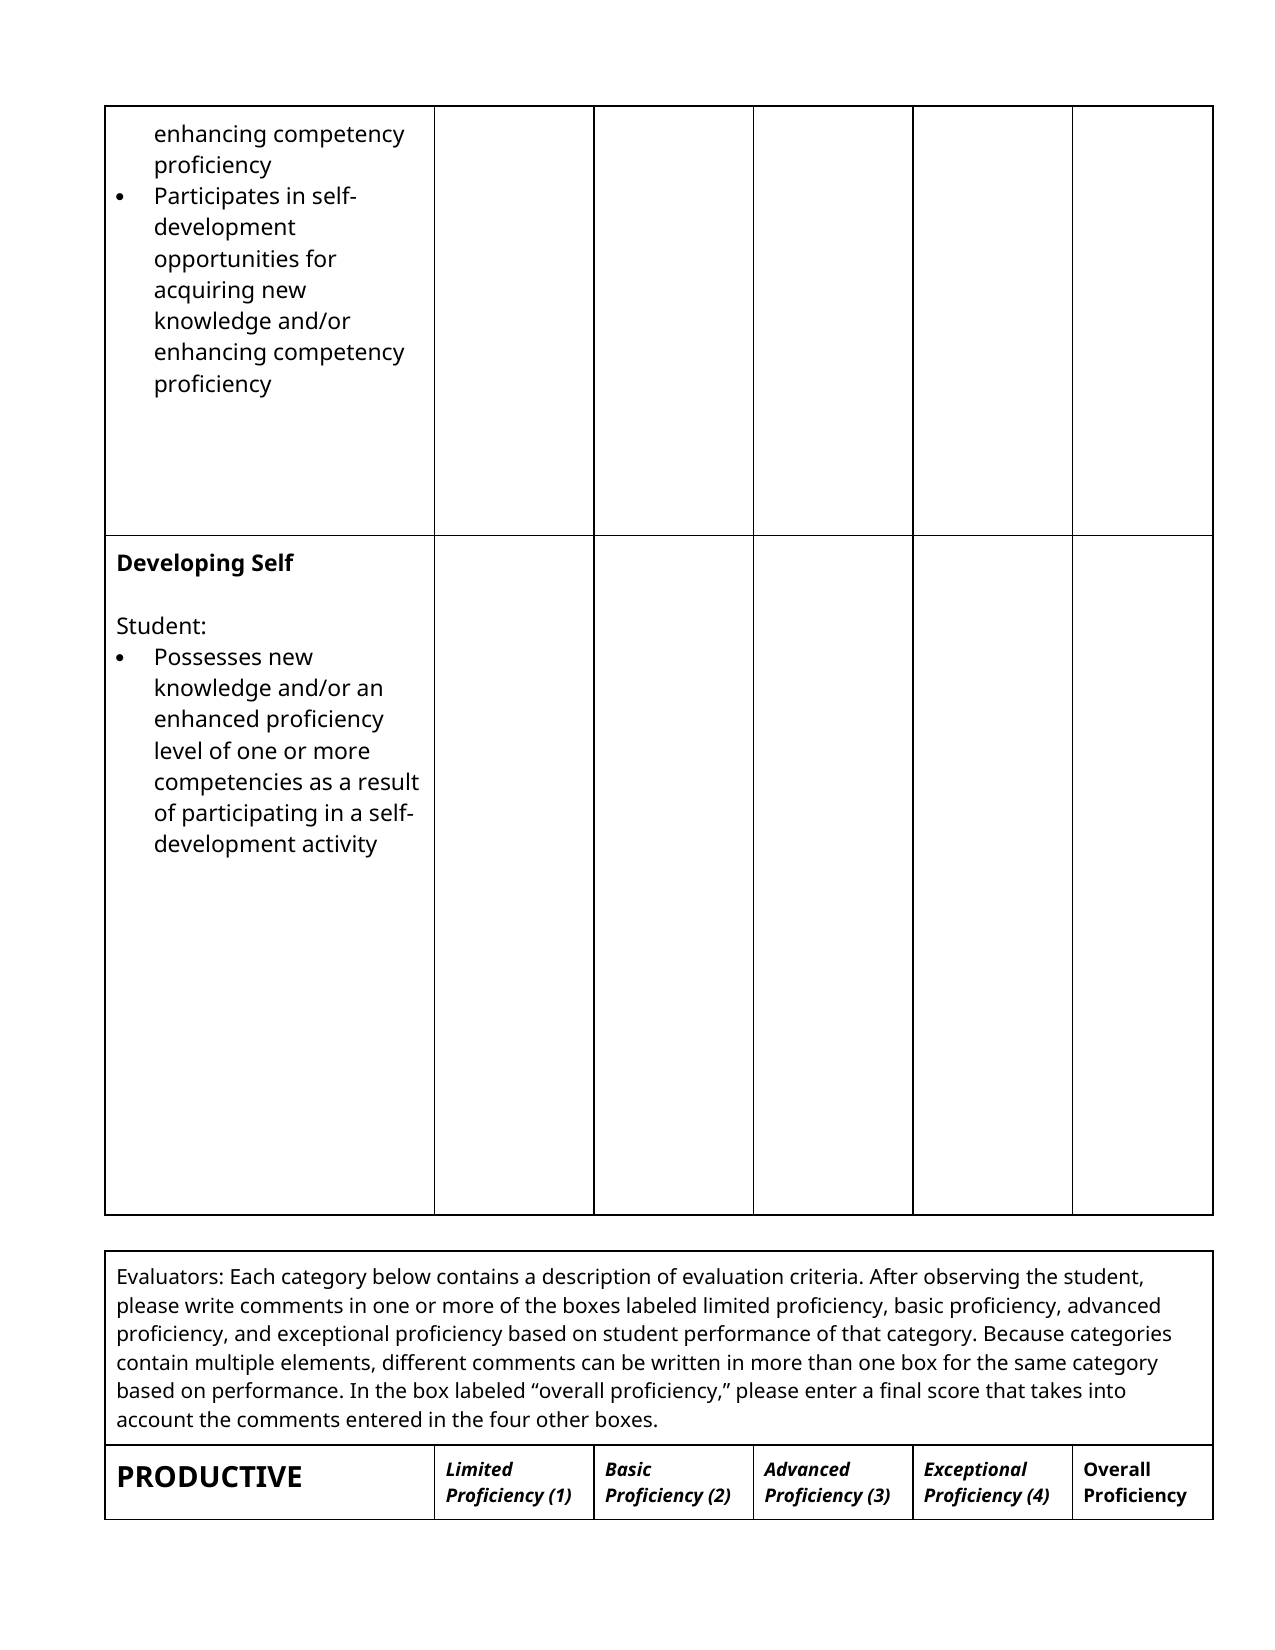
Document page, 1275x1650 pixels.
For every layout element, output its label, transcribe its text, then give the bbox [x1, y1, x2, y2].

table_cell [754, 107, 912, 535]
table_cell [1073, 536, 1212, 1214]
table_cell [914, 536, 1072, 1214]
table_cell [914, 1446, 1072, 1518]
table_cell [595, 1446, 753, 1518]
table_cell [914, 107, 1072, 535]
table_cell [1073, 1446, 1212, 1518]
table_cell [754, 536, 912, 1214]
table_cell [106, 107, 434, 535]
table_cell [754, 1446, 912, 1518]
table_cell Developing Self Student: Possesses new knowledge and/or an enhanced proficiency level of one or more competencies as a result of participating in a self-development activity [106, 536, 434, 1214]
table_cell [435, 536, 593, 1214]
table_cell [435, 107, 593, 535]
table_cell [595, 107, 753, 535]
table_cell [435, 1446, 593, 1518]
table_cell [595, 536, 753, 1214]
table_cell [106, 1446, 434, 1518]
table_cell [1073, 107, 1212, 535]
table_header Evaluators: Each category below contains a description of evaluation criteria. After observing the student, please write comments in one or more of the boxes labeled limited proficiency, basic proficiency, advanced proficiency, and exceptional proficiency based on student performance of that category. Because categories contain multiple elements, different comments can be written in more than one box for the same category based on performance. In the box labeled “overall proficiency,” please enter a final score that takes into account the comments entered in the four other boxes. [106, 1252, 1212, 1444]
